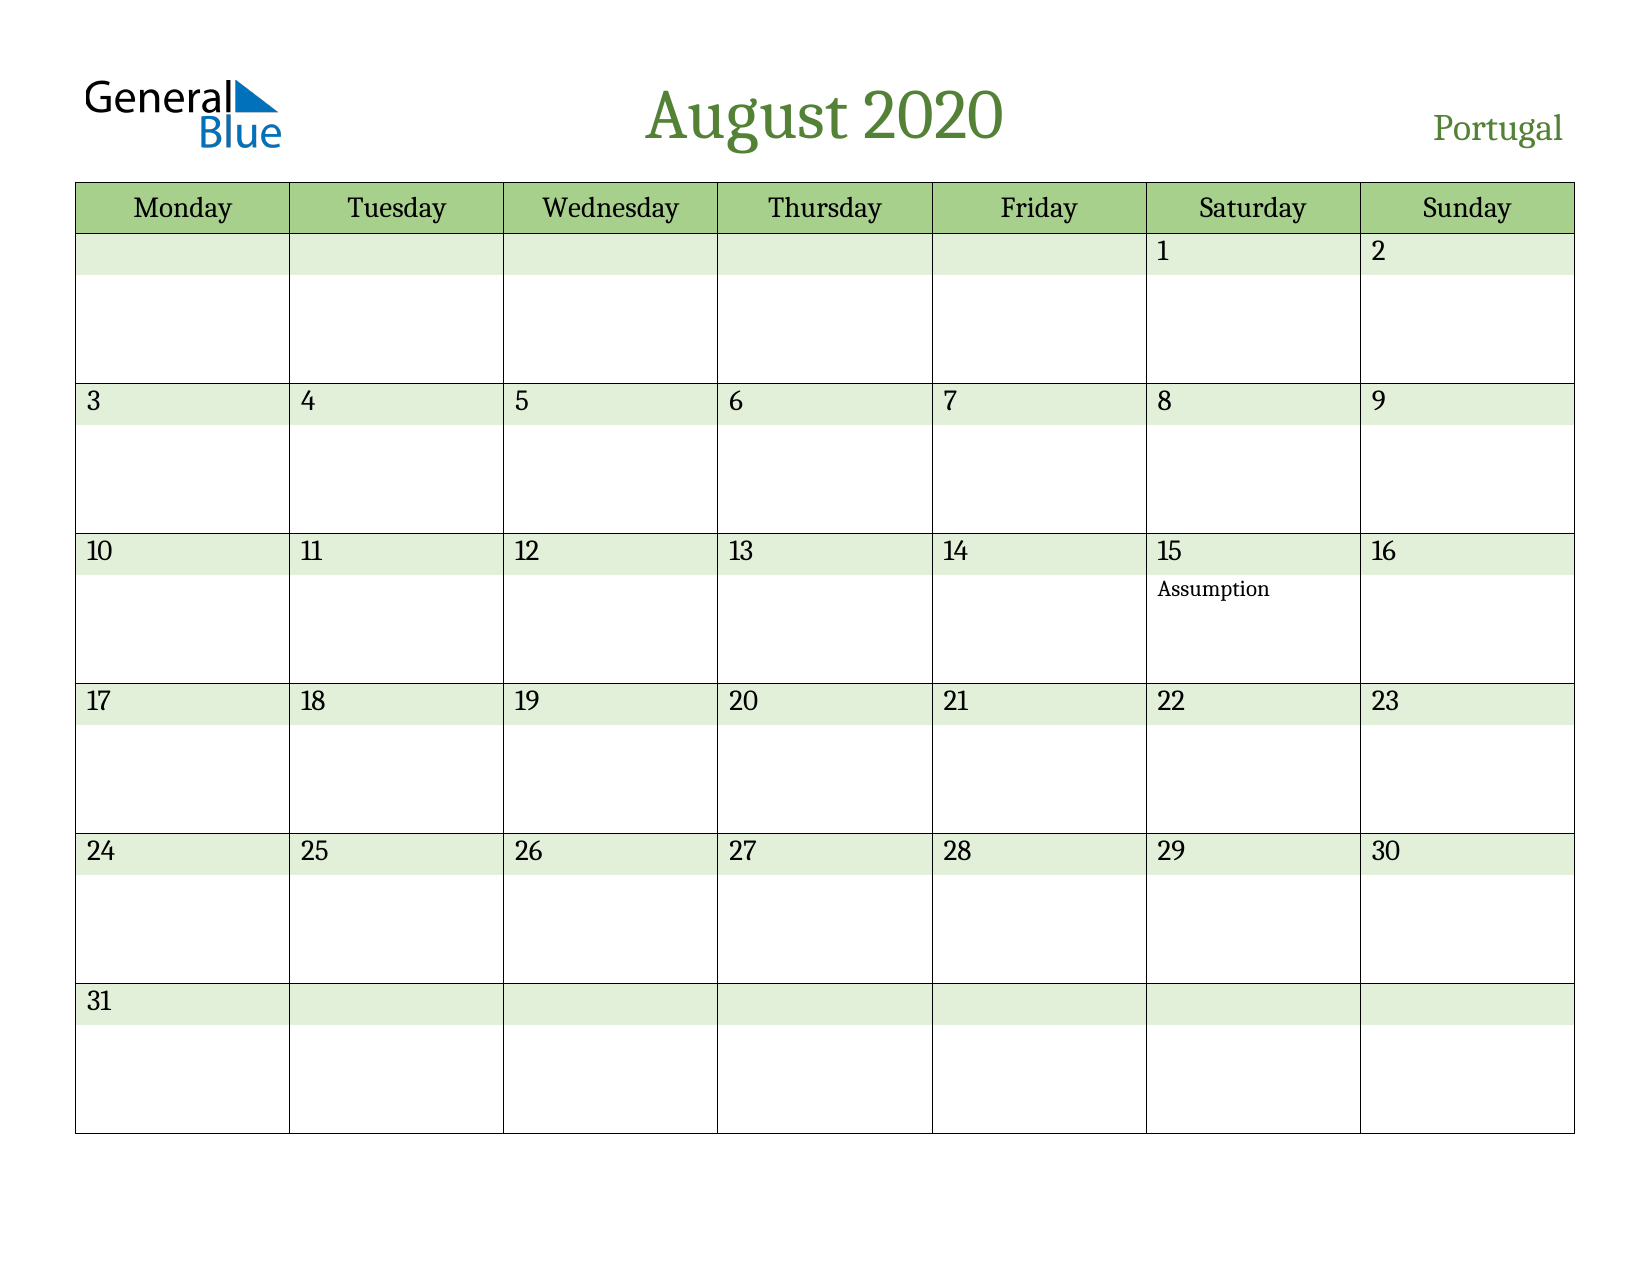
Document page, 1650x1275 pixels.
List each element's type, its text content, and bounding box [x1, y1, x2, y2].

table_cell [504, 984, 717, 1025]
picture [86, 80, 281, 148]
table_cell 24 [76, 834, 289, 875]
table_cell [933, 725, 1146, 833]
table_cell 7 [933, 384, 1146, 425]
table_cell [1147, 875, 1360, 983]
table_cell Saturday [1147, 183, 1360, 233]
table_cell [933, 234, 1146, 275]
table_cell [504, 1025, 717, 1133]
table_cell [1361, 575, 1574, 683]
table_cell [76, 725, 289, 833]
table_cell [504, 875, 717, 983]
table_cell 31 [76, 984, 289, 1025]
table_cell [504, 275, 717, 383]
table_cell [933, 575, 1146, 683]
table_cell [76, 1025, 289, 1133]
table_cell 22 [1147, 684, 1360, 725]
table_cell [290, 234, 503, 275]
table_cell [933, 275, 1146, 383]
table_cell 27 [718, 834, 932, 875]
table_cell [1361, 1025, 1574, 1133]
table_cell Assumption [1147, 575, 1360, 683]
table_cell 11 [290, 534, 503, 575]
table_cell [504, 725, 717, 833]
table_cell [76, 234, 289, 275]
table_cell 21 [933, 684, 1146, 725]
table_cell [718, 275, 932, 383]
table_cell [1147, 984, 1360, 1025]
table_cell [933, 1025, 1146, 1133]
table_cell 4 [290, 384, 503, 425]
table_cell 12 [504, 534, 717, 575]
table_cell [718, 1025, 932, 1133]
table_cell 5 [504, 384, 717, 425]
table_cell [1147, 1025, 1360, 1133]
table_cell [933, 425, 1146, 533]
table_cell [718, 425, 932, 533]
table_cell [504, 575, 717, 683]
table_cell [1147, 425, 1360, 533]
table_cell [290, 875, 503, 983]
table_cell [1361, 275, 1574, 383]
table_cell [76, 575, 289, 683]
table_header Portugal [1146, 75, 1574, 182]
table_cell 16 [1361, 534, 1574, 575]
table_cell [290, 275, 503, 383]
table_cell 19 [504, 684, 717, 725]
table_cell [76, 425, 289, 533]
table_cell 2 [1361, 234, 1574, 275]
table_cell [1361, 984, 1574, 1025]
table_cell Wednesday [504, 183, 717, 233]
table_cell [1147, 725, 1360, 833]
table_cell Tuesday [290, 183, 503, 233]
table_cell 14 [933, 534, 1146, 575]
table_cell [290, 725, 503, 833]
table_cell [76, 875, 289, 983]
table_cell 1 [1147, 234, 1360, 275]
table_cell 17 [76, 684, 289, 725]
table_cell [718, 234, 932, 275]
table_cell [933, 984, 1146, 1025]
table_cell [933, 875, 1146, 983]
table_cell [718, 875, 932, 983]
table_cell 23 [1361, 684, 1574, 725]
table_cell 3 [76, 384, 289, 425]
table_cell [76, 275, 289, 383]
table_cell 18 [290, 684, 503, 725]
table_cell 28 [933, 834, 1146, 875]
table_header [76, 75, 503, 182]
table_cell [290, 425, 503, 533]
table_cell [290, 1025, 503, 1133]
table_cell 15 [1147, 534, 1360, 575]
table_cell [504, 425, 717, 533]
table_cell 26 [504, 834, 717, 875]
table_cell [718, 575, 932, 683]
table_cell 25 [290, 834, 503, 875]
table_cell [1147, 275, 1360, 383]
table_cell 10 [76, 534, 289, 575]
table_cell 20 [718, 684, 932, 725]
table_cell Sunday [1361, 183, 1574, 233]
table_cell [290, 984, 503, 1025]
table_cell [1361, 875, 1574, 983]
table_cell [1361, 725, 1574, 833]
table_cell 6 [718, 384, 932, 425]
table_cell 30 [1361, 834, 1574, 875]
table_cell [504, 234, 717, 275]
table_cell Thursday [718, 183, 932, 233]
table_cell [1361, 425, 1574, 533]
table_cell [290, 575, 503, 683]
table_cell 29 [1147, 834, 1360, 875]
table_cell Monday [76, 183, 289, 233]
table_cell [718, 984, 932, 1025]
table_header August 2020 [504, 75, 1146, 182]
table_cell 9 [1361, 384, 1574, 425]
table_cell Friday [933, 183, 1146, 233]
table_cell 13 [718, 534, 932, 575]
table_cell 8 [1147, 384, 1360, 425]
table_cell [718, 725, 932, 833]
